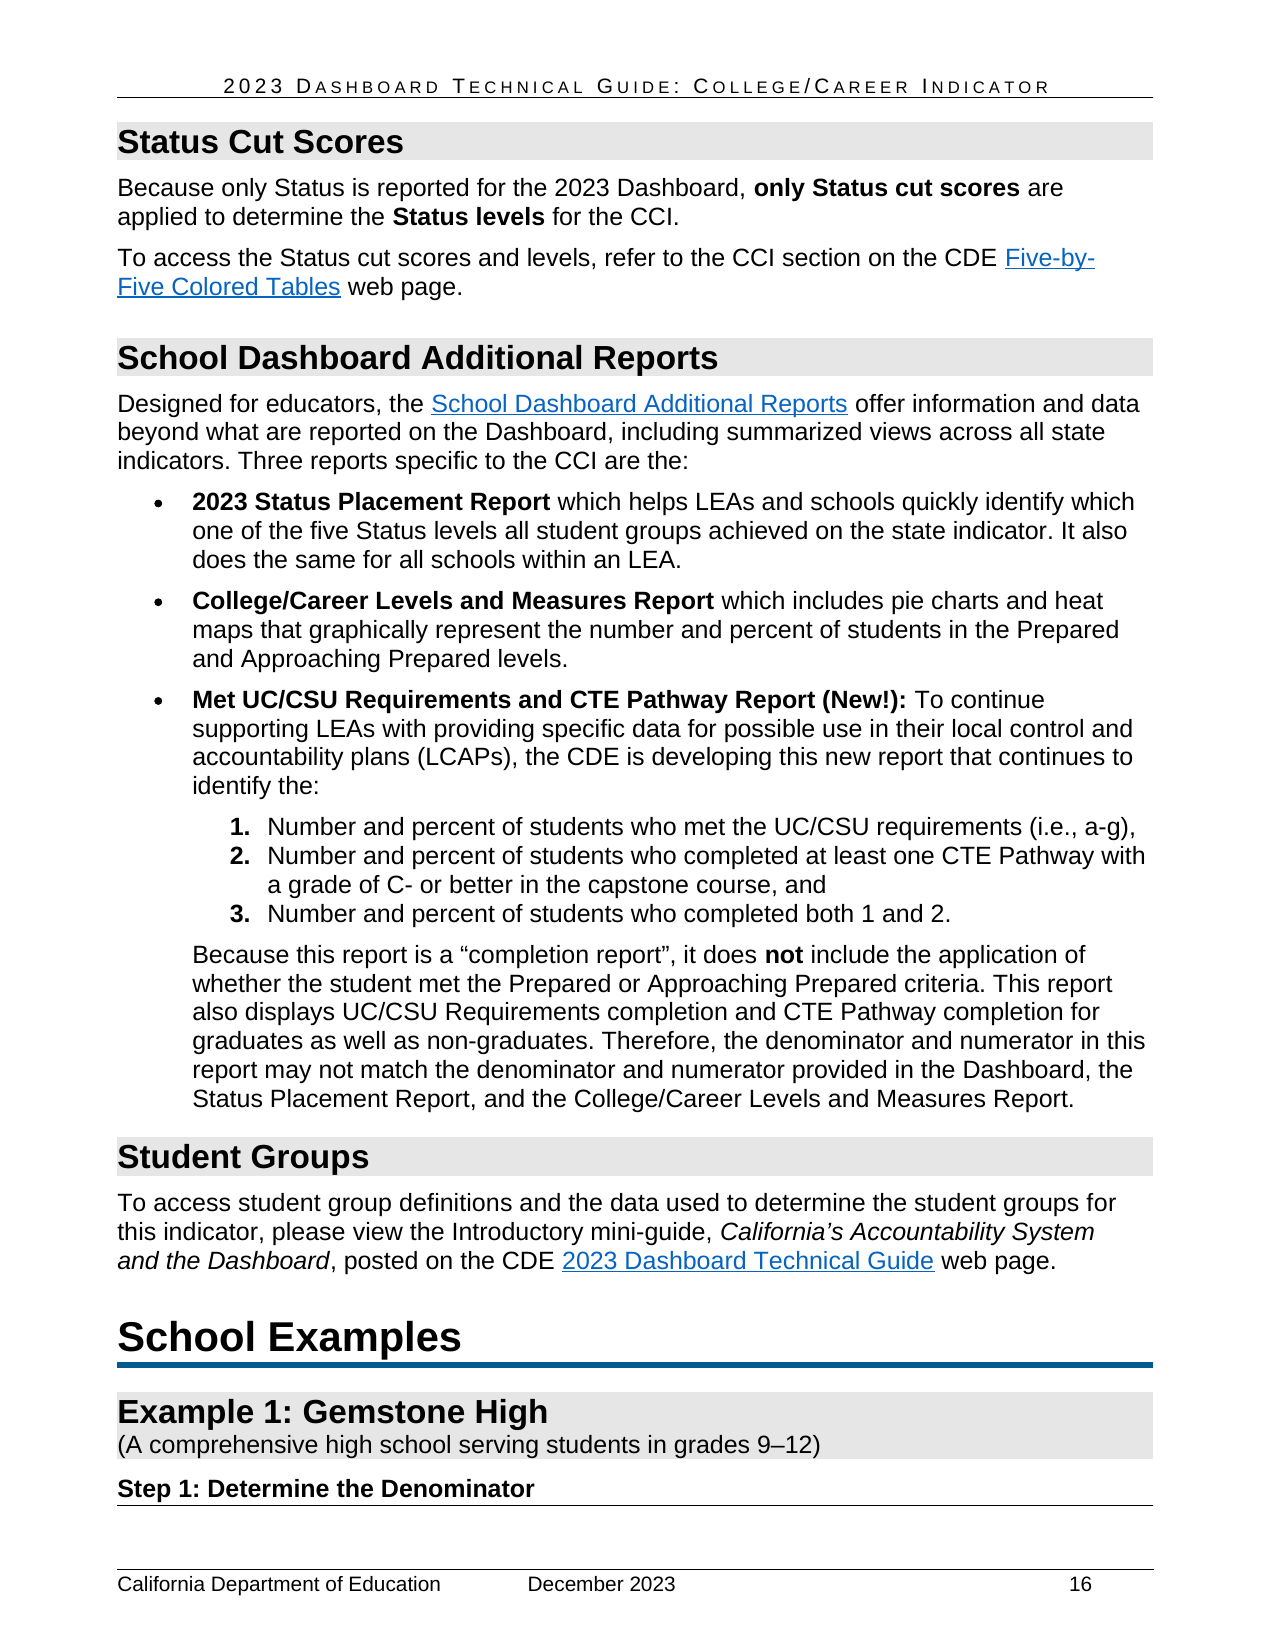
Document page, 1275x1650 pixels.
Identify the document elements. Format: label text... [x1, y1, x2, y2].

subtitle Student Groups [117, 1137, 1153, 1176]
list Number and percent of students who completed at least one CTE Pathway with a grade of C- or better in the capstone course, and [229, 841, 1153, 899]
text To access the Status cut scores and levels, refer to the CCI section on the CDE Five-by-Five Colored Tables web page. [117, 243, 1131, 300]
list College/Career Levels and Measures Report which includes pie charts and heat maps that graphically represent the number and percent of students in the Prepared and Approaching Prepared levels. [569, 586, 1153, 672]
text Designed for educators, the School Dashboard Additional Reports offer information and data beyond what are reported on the Dashboard, including summarized views across all state indicators. Three reports specific to the CCI are the: [117, 389, 1153, 475]
text Because only Status is reported for the 2023 Dashboard, only Status cut scores are applied to determine the Status levels for the CCI. [117, 173, 1131, 230]
subtitle School Dashboard Additional Reports [117, 338, 1153, 376]
subtitle School Examples [117, 1312, 1153, 1362]
subtitle Status Cut Scores [117, 122, 1153, 160]
list Met UC/CSU Requirements and CTE Pathway Report (New!): To continue supporting LEAs with providing specific data for possible use in their local control and accountability plans (LCAPs), the CDE is developing this new report that continues to identify the: [154, 685, 1153, 800]
subtitle Step 1: Determine the Denominator [117, 1474, 1153, 1505]
text To access student group definitions and the data used to determine the student groups for this indicator, please view the Introductory mini-guide, California’s Accountability System and the Dashboard, posted on the CDE 2023 Dashboard Technical Guide web page. [117, 1188, 1138, 1274]
list Number and percent of students who met the UC/CSU requirements (i.e., a-g), [229, 812, 1153, 841]
subtitle Example 1: Gemstone High [302, 1392, 1153, 1430]
text Because this report is a “completion report”, it does not include the application of whether the student met the Prepared or Approaching Prepared criteria. This report also displays UC/CSU Requirements completion and CTE Pathway completion for graduates as well as non-graduates. Therefore, the denominator and numerator in this report may not match the denominator and numerator provided in the Dashboard, the Status Placement Report, and the College/Career Levels and Measures Report. [192, 940, 1153, 1112]
list 2023 Status Placement Report which helps LEAs and schools quickly identify which one of the five Status levels all student groups achieved on the state indicator. It also does the same for all schools within an LEA. [154, 487, 1153, 574]
list College/Career Levels and Measures Report which includes pie charts and heat maps that graphically represent the number and percent of students in the Prepared and Approaching Prepared levels. [154, 586, 721, 672]
list Number and percent of students who completed both 1 and 2. [229, 899, 1153, 927]
text (A comprehensive high school serving students in grades 9–12) [117, 1430, 1153, 1459]
